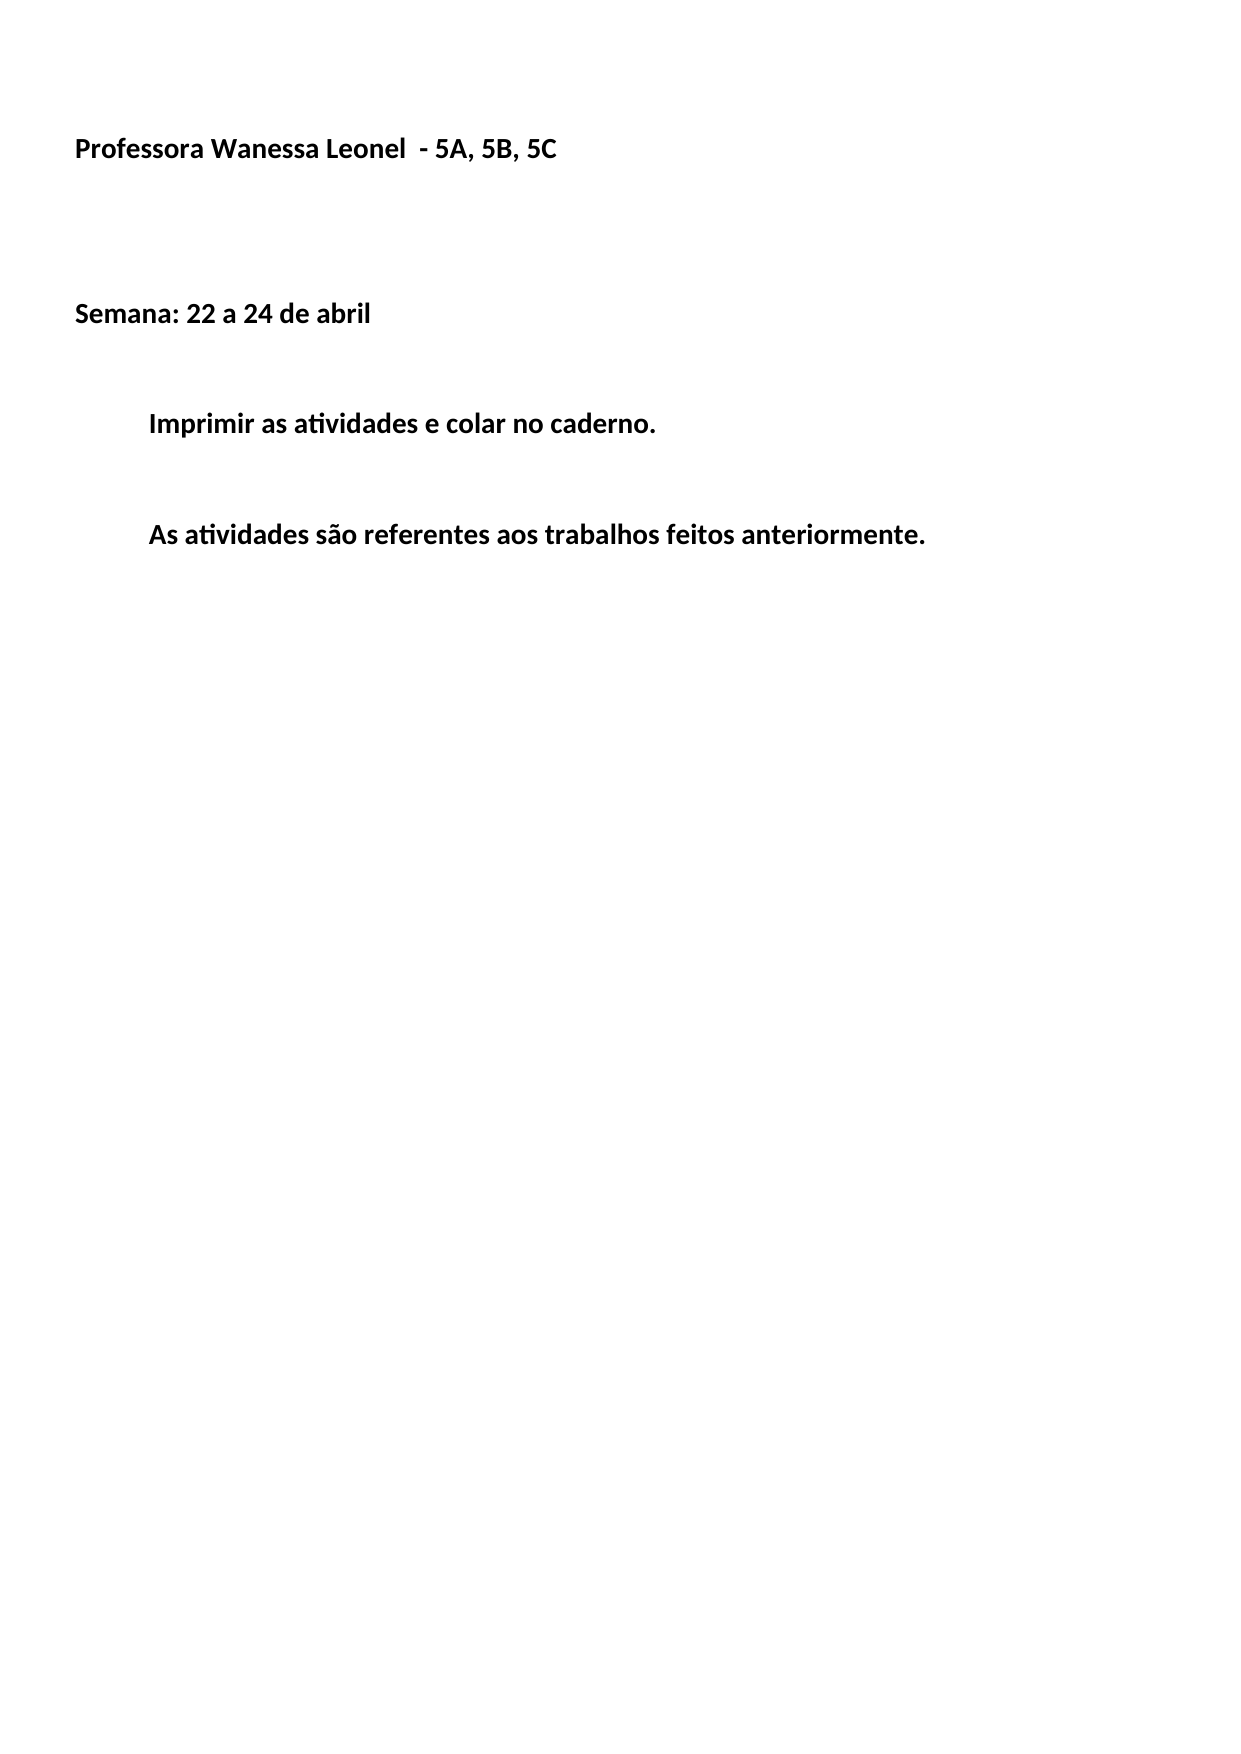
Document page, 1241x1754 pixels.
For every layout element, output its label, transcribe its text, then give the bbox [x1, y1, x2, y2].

text Professora Wanessa Leonel - 5A, 5B, 5C [75, 130, 1165, 166]
text Imprimir as atividades e colar no caderno. [75, 406, 1165, 441]
text As atividades são referentes aos trabalhos feitos anteriormente. [75, 516, 1165, 551]
text Semana: 22 a 24 de abril [75, 295, 1165, 331]
